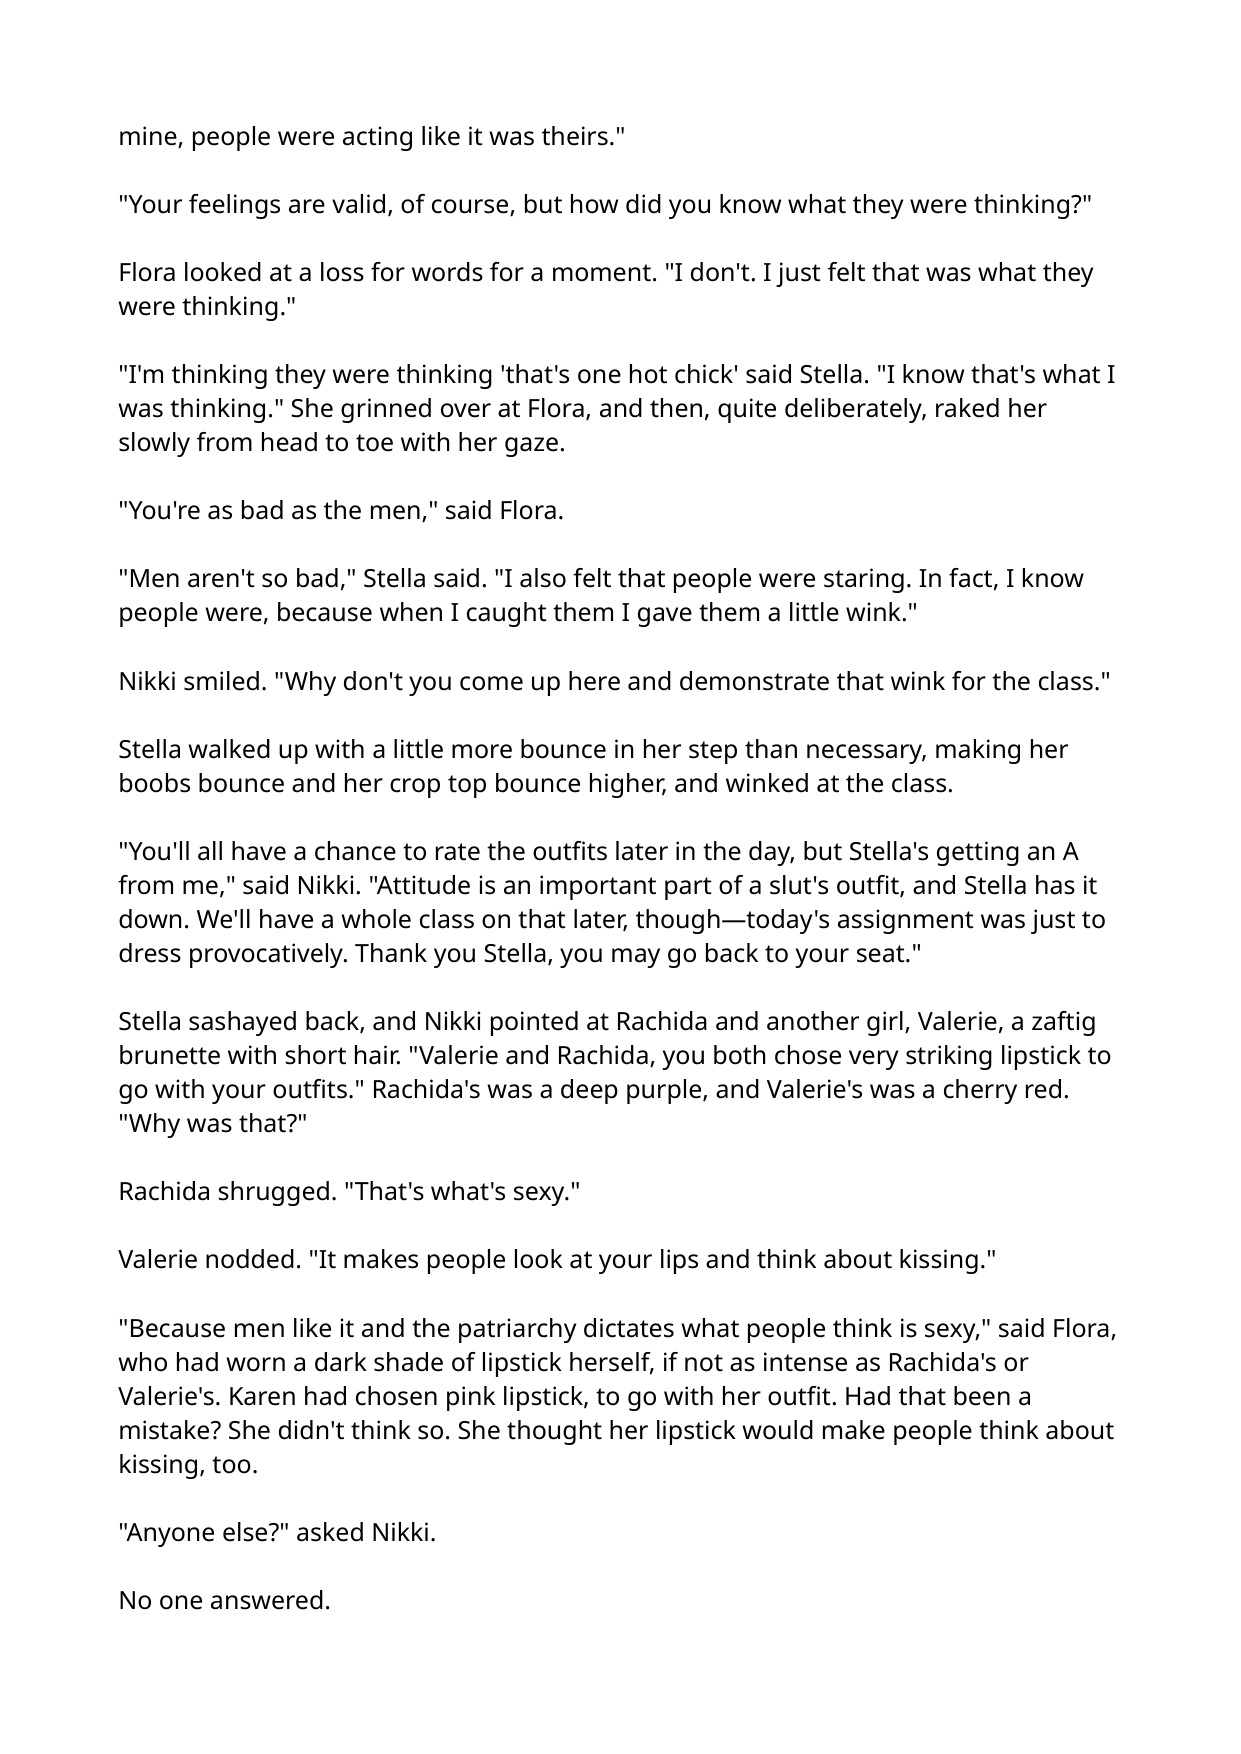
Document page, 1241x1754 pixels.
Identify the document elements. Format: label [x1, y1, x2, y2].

text [118, 118, 1122, 1617]
